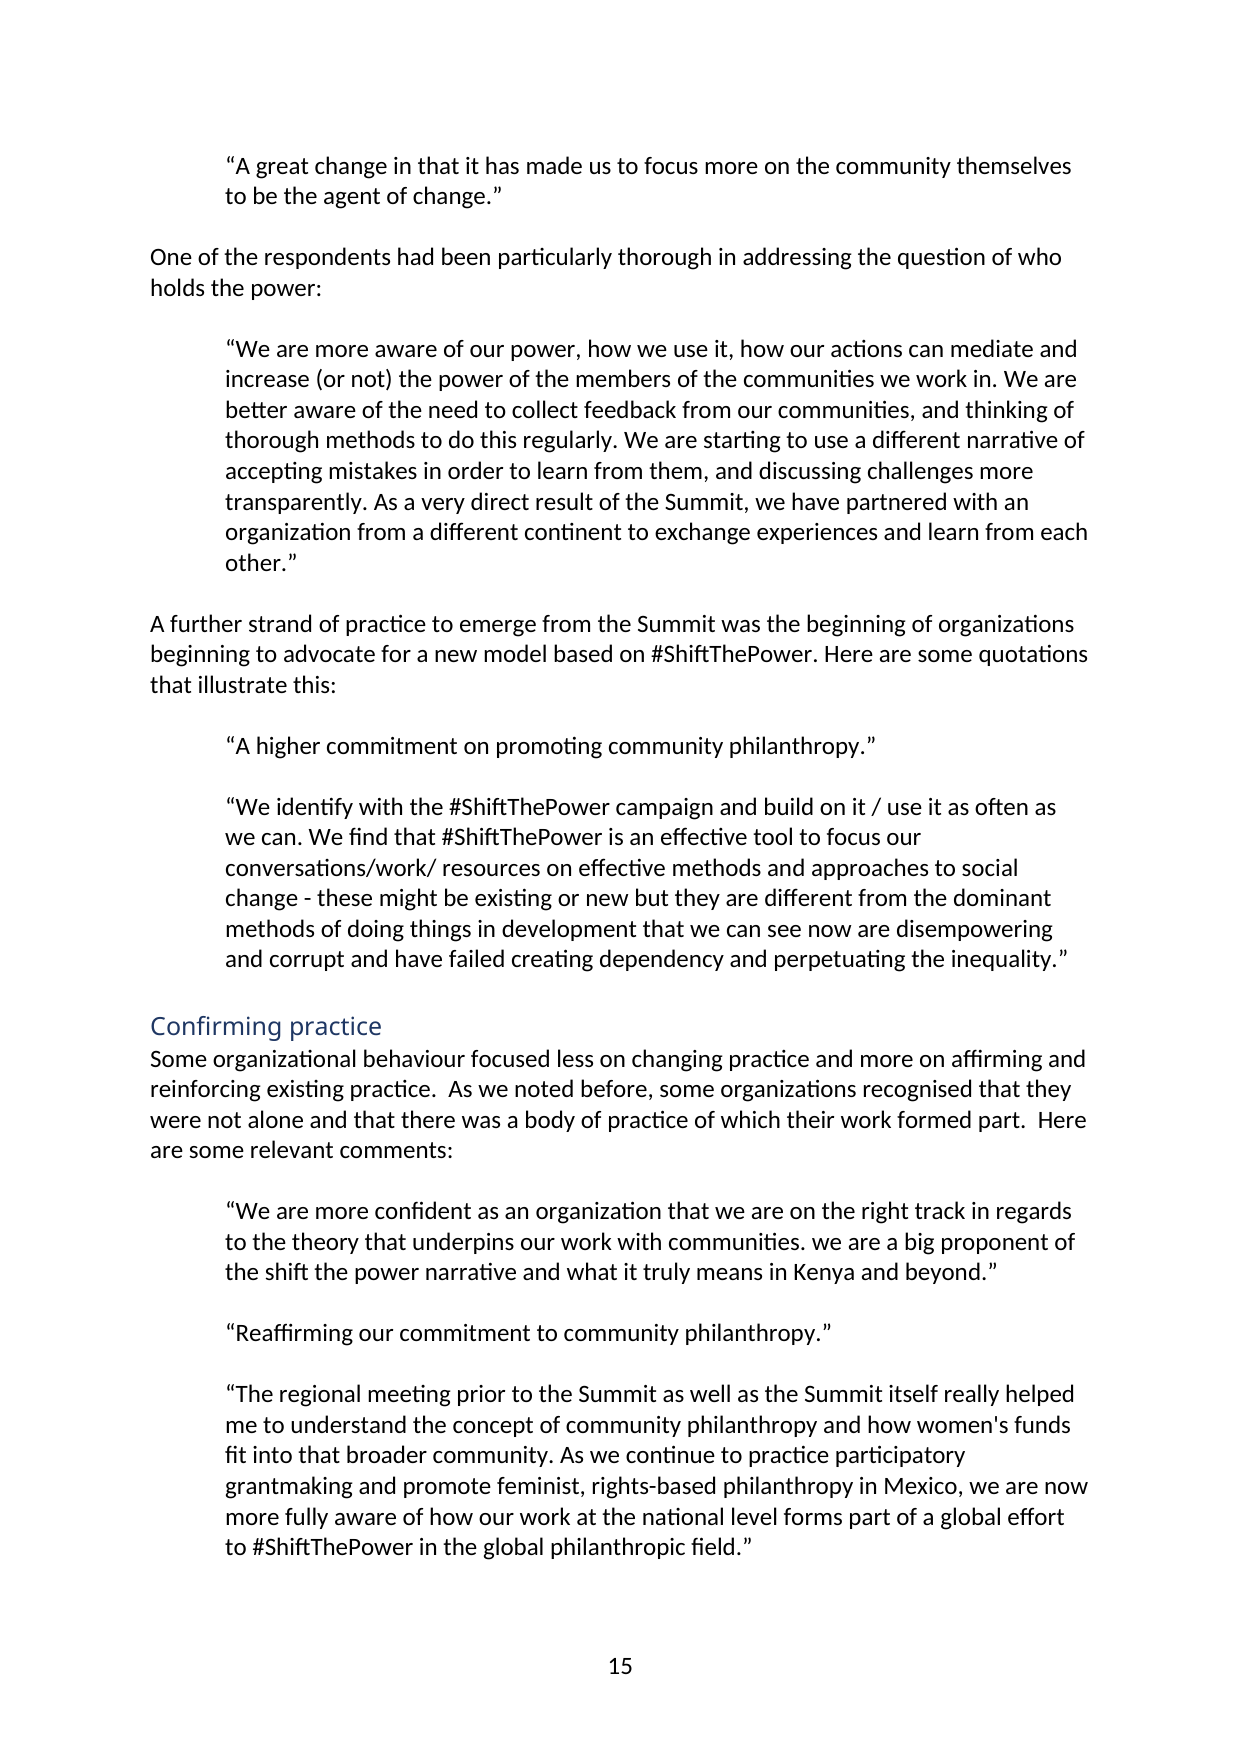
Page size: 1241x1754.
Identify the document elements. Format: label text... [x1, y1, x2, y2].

text Some organizational behaviour focused less on changing practice and more on affirming and reinforcing existing practice. As we noted before, some organizations recognised that they were not alone and that there was a body of practice of which their work formed part. Here are some relevant comments: [150, 1043, 1090, 1165]
text “A higher commitment on promoting community philanthropy.” [225, 730, 1090, 760]
subtitle Confirming practice [150, 1009, 1090, 1043]
text “The regional meeting prior to the Summit as well as the Summit itself really helped me to understand the concept of community philanthropy and how women's funds fit into that broader community. As we continue to practice participatory grantmaking and promote feminist, rights-based philanthropy in Mexico, we are now more fully aware of how our work at the national level forms part of a global effort to #ShiftThePower in the global philanthropic field.” [225, 1378, 1090, 1562]
text “We are more aware of our power, how we use it, how our actions can mediate and increase (or not) the power of the members of the communities we work in. We are better aware of the need to collect feedback from our communities, and thinking of thorough methods to do this regularly. We are starting to use a different narrative of accepting mistakes in order to learn from them, and discussing challenges more transparently. As a very direct result of the Summit, we have partnered with an organization from a different continent to exchange experiences and learn from each other.” [225, 333, 1090, 577]
text “We are more confident as an organization that we are on the right track in regards to the theory that underpins our work with communities. we are a big proponent of the shift the power narrative and what it truly means in Kenya and beyond.” [225, 1195, 1090, 1287]
text A further strand of practice to emerge from the Summit was the beginning of organizations beginning to advocate for a new model based on #ShiftThePower. Here are some quotations that illustrate this: [150, 608, 1090, 699]
text “A great change in that it has made us to focus more on the community themselves to be the agent of change.” [225, 150, 1090, 211]
text One of the respondents had been particularly thorough in addressing the question of who holds the power: [150, 242, 1090, 303]
text “Reaffirming our commitment to community philanthropy.” [225, 1317, 1090, 1348]
text “We identify with the #ShiftThePower campaign and build on it / use it as often as we can. We find that #ShiftThePower is an effective tool to focus our conversations/work/ resources on effective methods and approaches to social change - these might be existing or new but they are different from the dominant methods of doing things in development that we can see now are disempowering and corrupt and have failed creating dependency and perpetuating the inequality.” [225, 791, 1090, 974]
